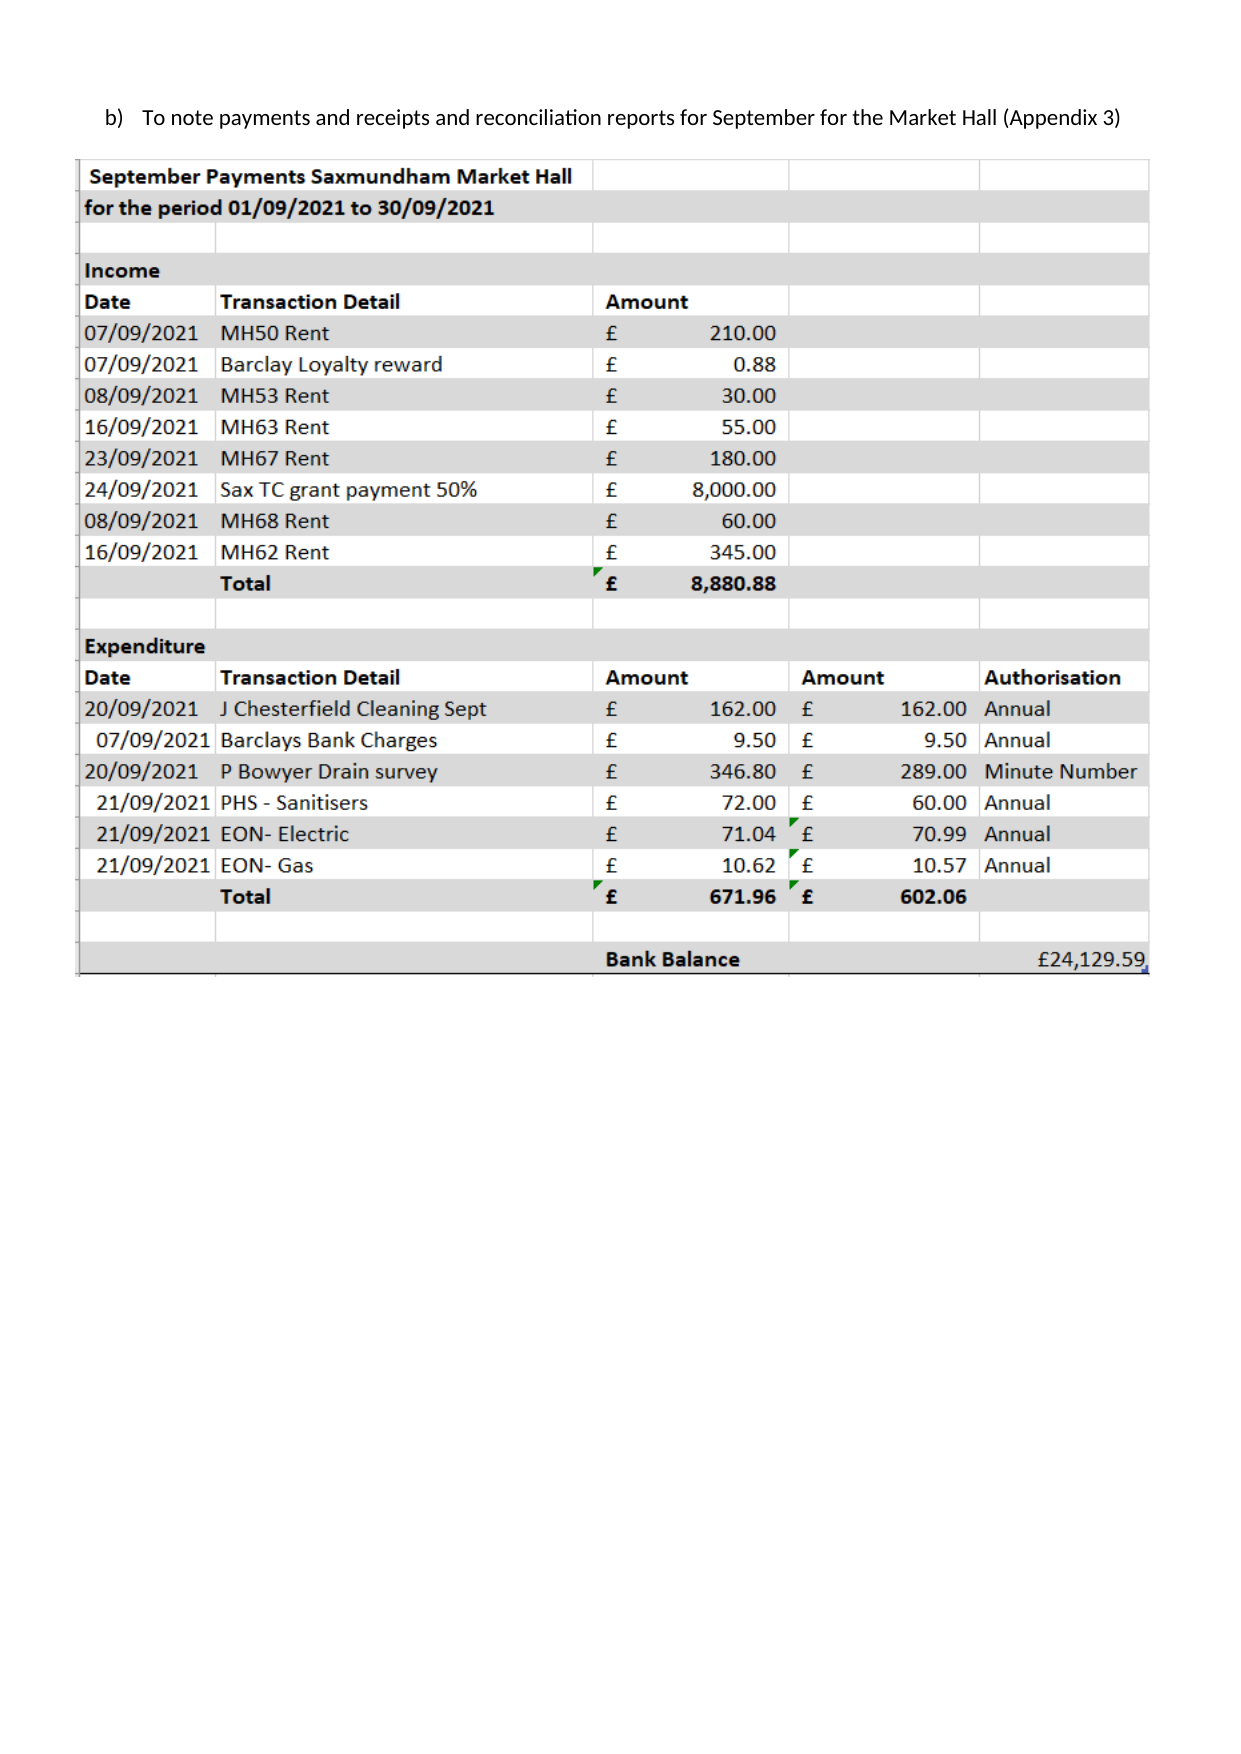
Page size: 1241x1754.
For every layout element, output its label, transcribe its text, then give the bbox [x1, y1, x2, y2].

list To note payments and receipts and reconciliation reports for September for the Market Hall (Appendix 3) [104, 103, 1147, 131]
picture [75, 159, 1150, 977]
